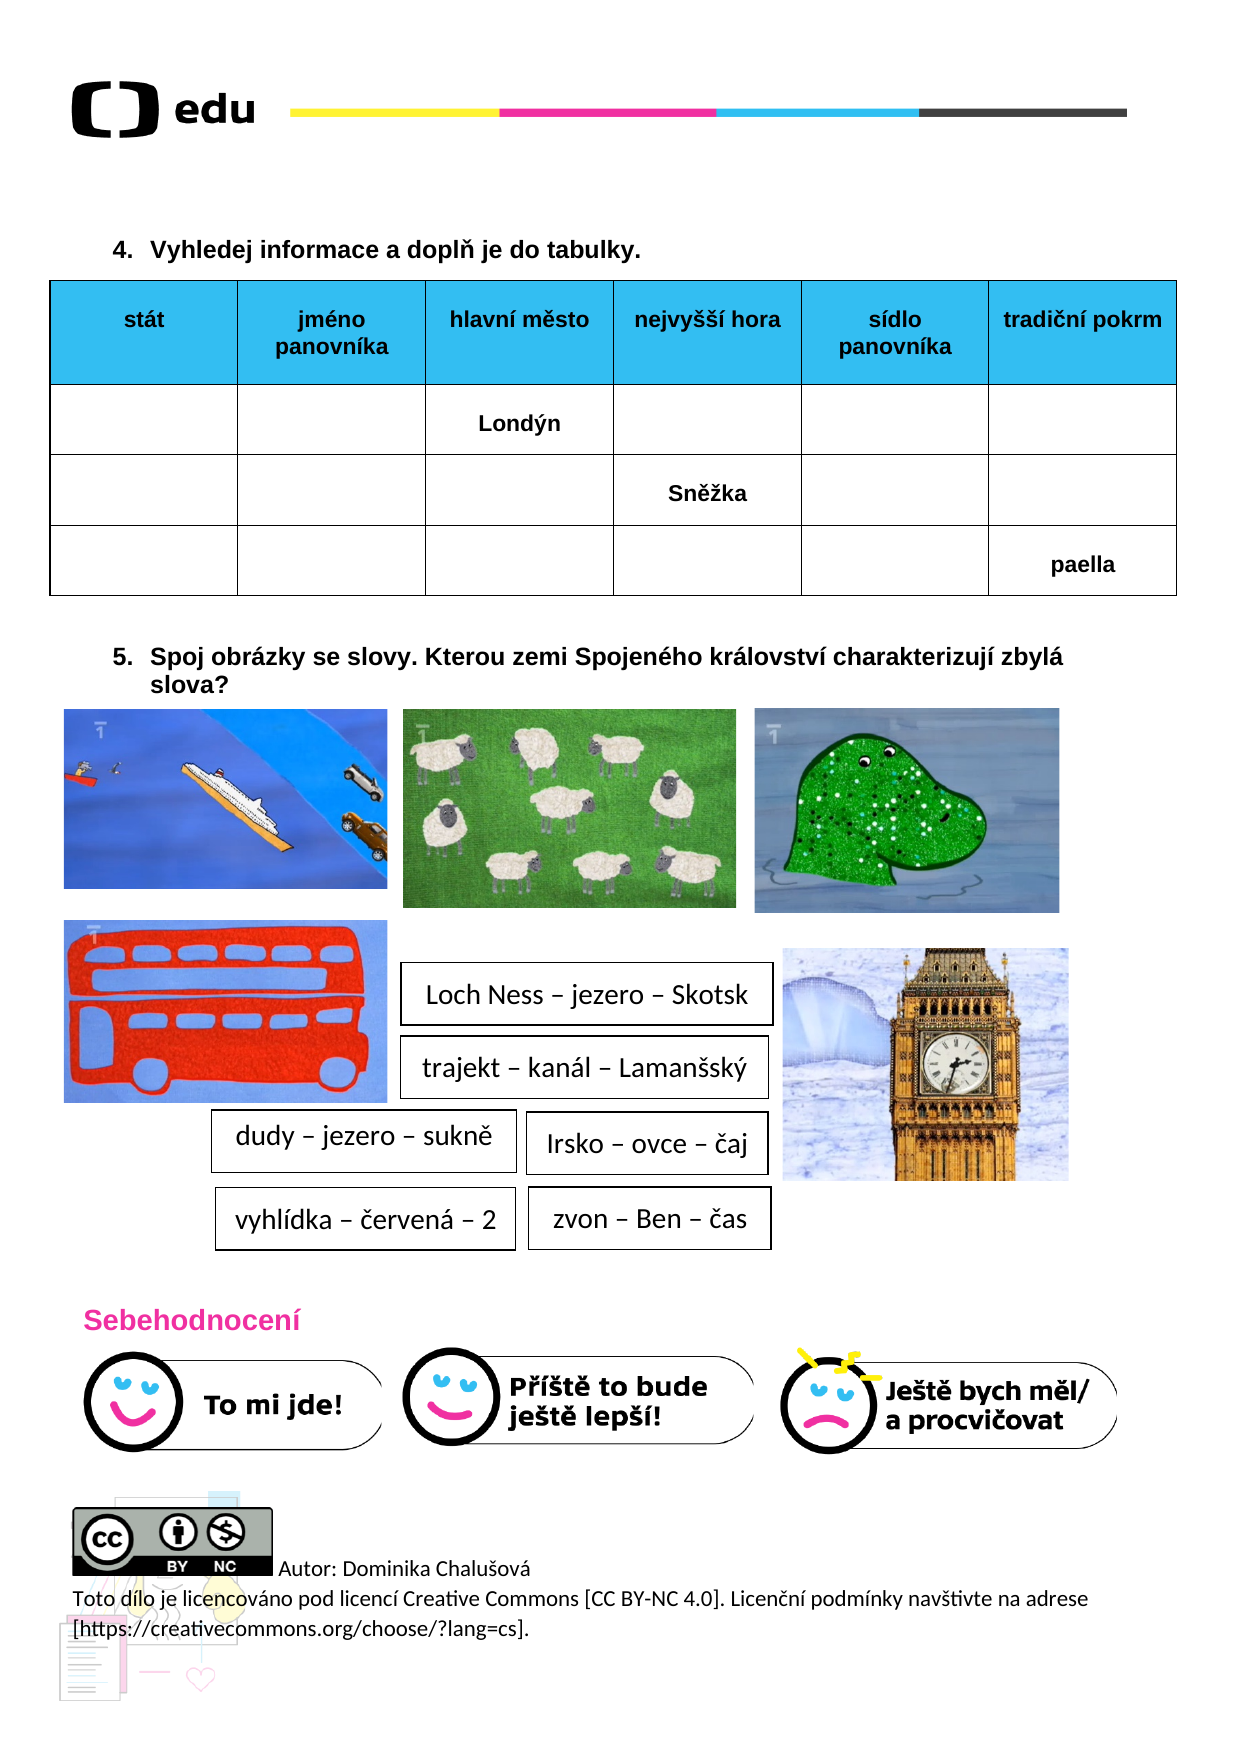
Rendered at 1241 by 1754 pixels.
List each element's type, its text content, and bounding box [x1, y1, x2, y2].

table_cell [51, 526, 237, 595]
picture [58, 1491, 273, 1701]
table_header hlavní město [426, 281, 613, 384]
table_cell [426, 526, 613, 595]
table_cell [238, 385, 425, 454]
picture [781, 948, 1069, 1180]
table_cell [989, 385, 1176, 454]
table_cell [989, 455, 1176, 525]
table_header stát [51, 281, 237, 384]
table_cell [802, 385, 988, 454]
table_header jméno panovníka [238, 281, 425, 384]
picture [401, 709, 736, 906]
picture [753, 708, 1060, 912]
table_cell [51, 455, 237, 525]
picture [62, 920, 387, 1102]
table_cell Londýn [426, 385, 613, 454]
picture [63, 73, 1138, 168]
picture [62, 709, 387, 887]
table_cell [238, 526, 425, 595]
table_cell [426, 455, 613, 525]
text Sebehodnocení [75, 1303, 1152, 1336]
picture [238, 1596, 244, 1605]
table_header tradiční pokrm [989, 281, 1176, 384]
picture [394, 1339, 753, 1452]
list Spoj obrázky se slovy. Kterou zemi Spojeného království charakterizují zbylá slova? [112, 641, 1110, 699]
table_cell [51, 385, 237, 454]
table_cell [802, 455, 988, 525]
table_cell [614, 385, 801, 454]
picture [238, 1626, 244, 1635]
table_cell paella [989, 526, 1176, 595]
picture [75, 1343, 381, 1456]
table_header nejvyšší hora [614, 281, 801, 384]
table_cell Sněžka [614, 455, 801, 525]
list Vyhledej informace a doplň je do tabulky. [112, 235, 1110, 264]
table_cell [802, 526, 988, 595]
picture [772, 1347, 1117, 1457]
table_cell [614, 526, 801, 595]
table_header sídlo panovníka [802, 281, 988, 384]
table_cell [238, 455, 425, 525]
